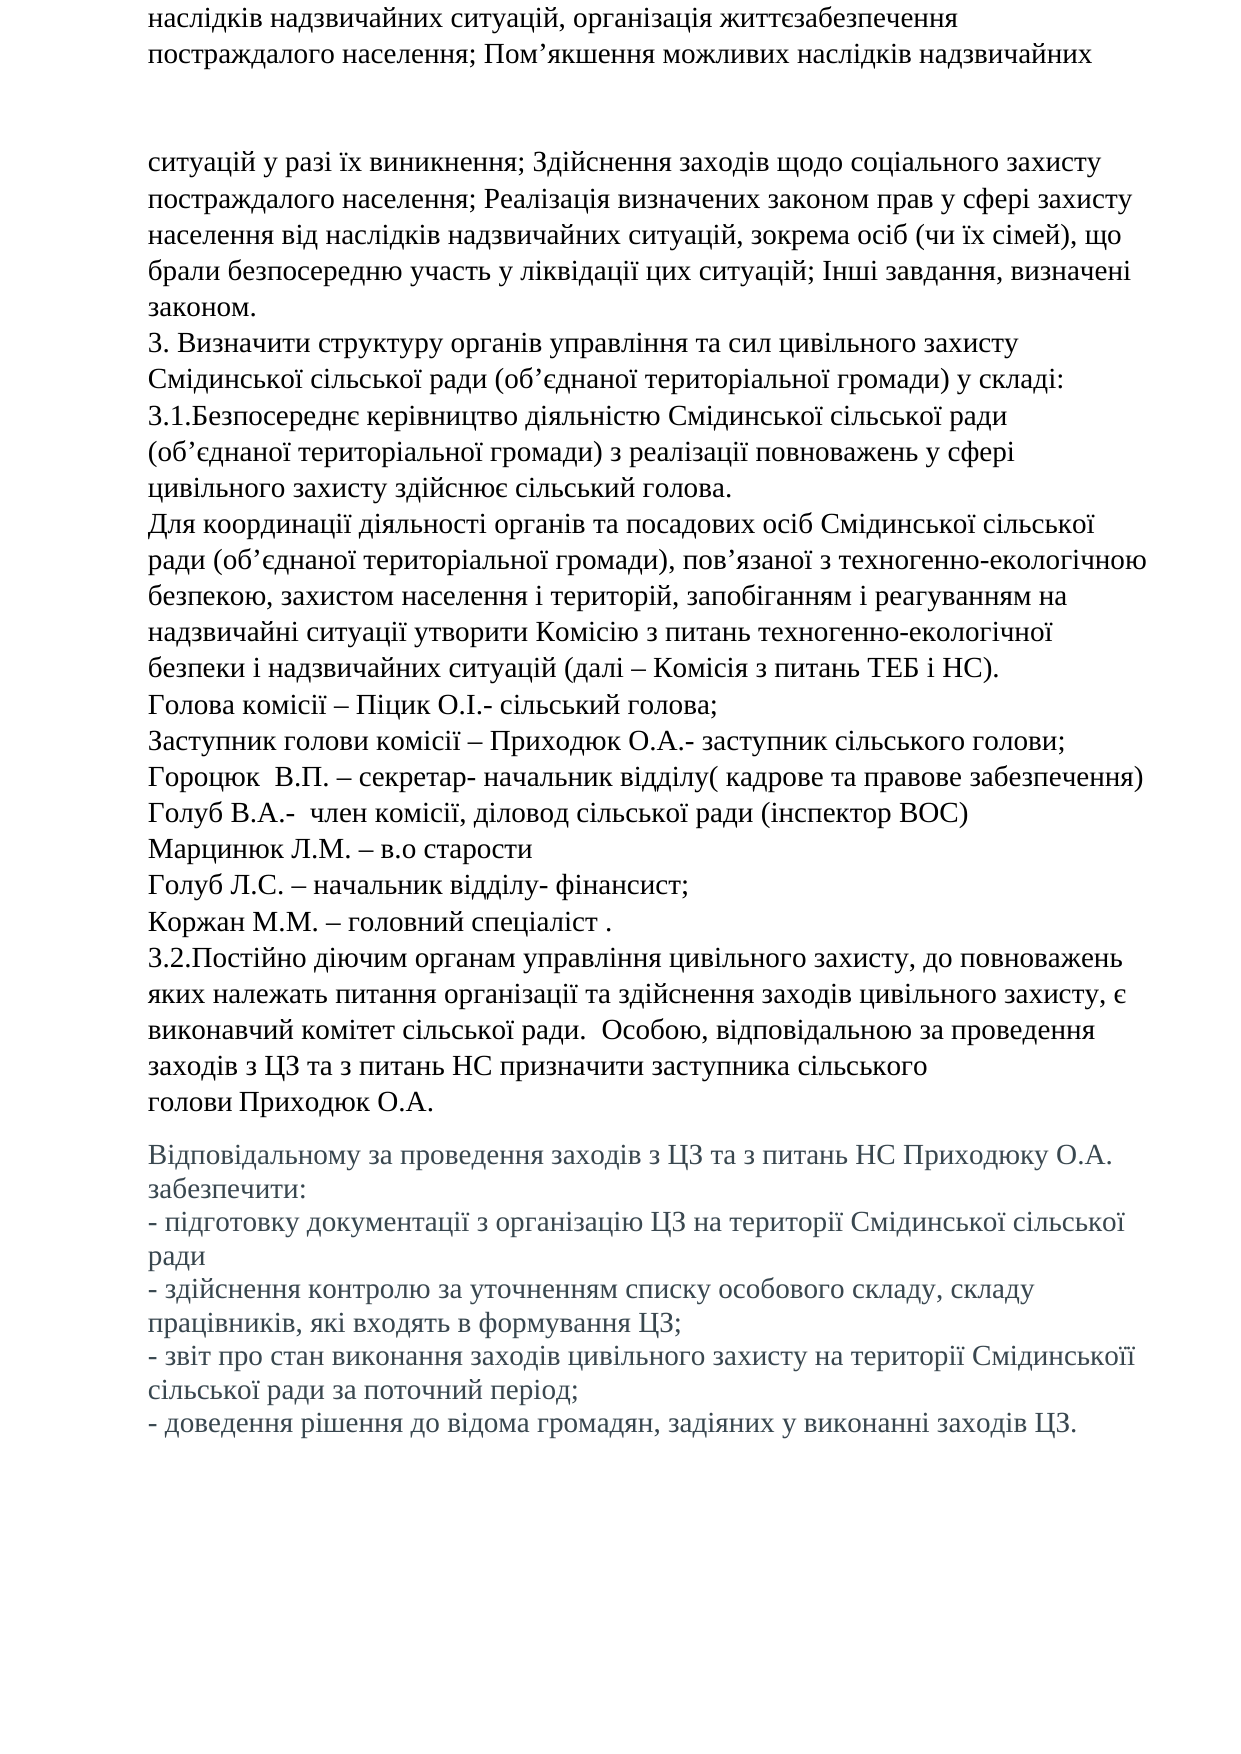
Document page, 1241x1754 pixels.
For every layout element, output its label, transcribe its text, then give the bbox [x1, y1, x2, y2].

text Заступник голови комісії – Приходюк О.А.- заступник сільського голови; [148, 723, 1152, 756]
text Марцинюк Л.М. – в.о старости [148, 831, 1152, 865]
text Голова комісії – Піцик О.І.- сільський голова; [148, 687, 1152, 720]
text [148, 0, 1152, 70]
text Відповідальному за проведення заходів з ЦЗ та з питань НС Приходюку О.А. забезпечити: [148, 1137, 1152, 1204]
text - доведення рішення до відома громадян, задіяних у виконанні заходів ЦЗ. [148, 1406, 1152, 1439]
text 3. Визначити структуру органів управління та сил цивільного захисту Смідинської сільської ради (об’єднаної територіальної громади) у складі: 3.1.Безпосереднє керівництво діяльністю Смідинської сільської ради (об’єднаної територіальної громади) з реалізації повноважень у сфері цивільного захисту здійснює сільський голова. [148, 325, 1152, 503]
text ситуацій у разі їх виникнення; Здійснення заходів щодо соціального захисту постраждалого населення; Реалізація визначених законом прав у сфері захисту населення від наслідків надзвичайних ситуацій, зокрема осіб (чи їх сімей), що брали безпосередню участь у ліквідації цих ситуацій; Інші завдання, визначені законом. [148, 144, 1152, 323]
text Голуб В.А.- член комісії, діловод сільської ради (інспектор ВОС) [148, 795, 1152, 829]
text Коржан М.М. – головний спеціаліст . [148, 904, 1152, 937]
text - звіт про стан виконання заходів цивільного захисту на території Смідинськоїї сільської ради за поточний період; [148, 1338, 1152, 1406]
text Гороцюк В.П. – секретар- начальник відділу( кадрове та правове забезпечення) [148, 759, 1152, 793]
text 3.2.Постійно діючим органам управління цивільного захисту, до повноважень яких належать питання організації та здійснення заходів цивільного захисту, є виконавчий комітет сільської ради. Особою, відповідальною за проведення заходів з ЦЗ та з питань НС призначити заступника сільського голови Приходюк О.А. [148, 940, 1152, 1118]
text - здійснення контролю за уточненням списку особового складу, складу працівників, які входять в формування ЦЗ; [148, 1271, 1152, 1338]
text Голуб Л.С. – начальник відділу- фінансист; [148, 867, 1152, 901]
text Для координації діяльності органів та посадових осіб Смідинської сільської ради (об’єднаної територіальної громади), пов’язаної з техногенно-екологічною безпекою, захистом населення і територій, запобіганням і реагуванням на надзвичайні ситуації утворити Комісію з питань техногенно-екологічної безпеки і надзвичайних ситуацій (далі – Комісія з питань ТЕБ і НС). [148, 506, 1152, 684]
text - підготовку документації з організацію ЦЗ на території Смідинської сільської ради [148, 1204, 1152, 1271]
